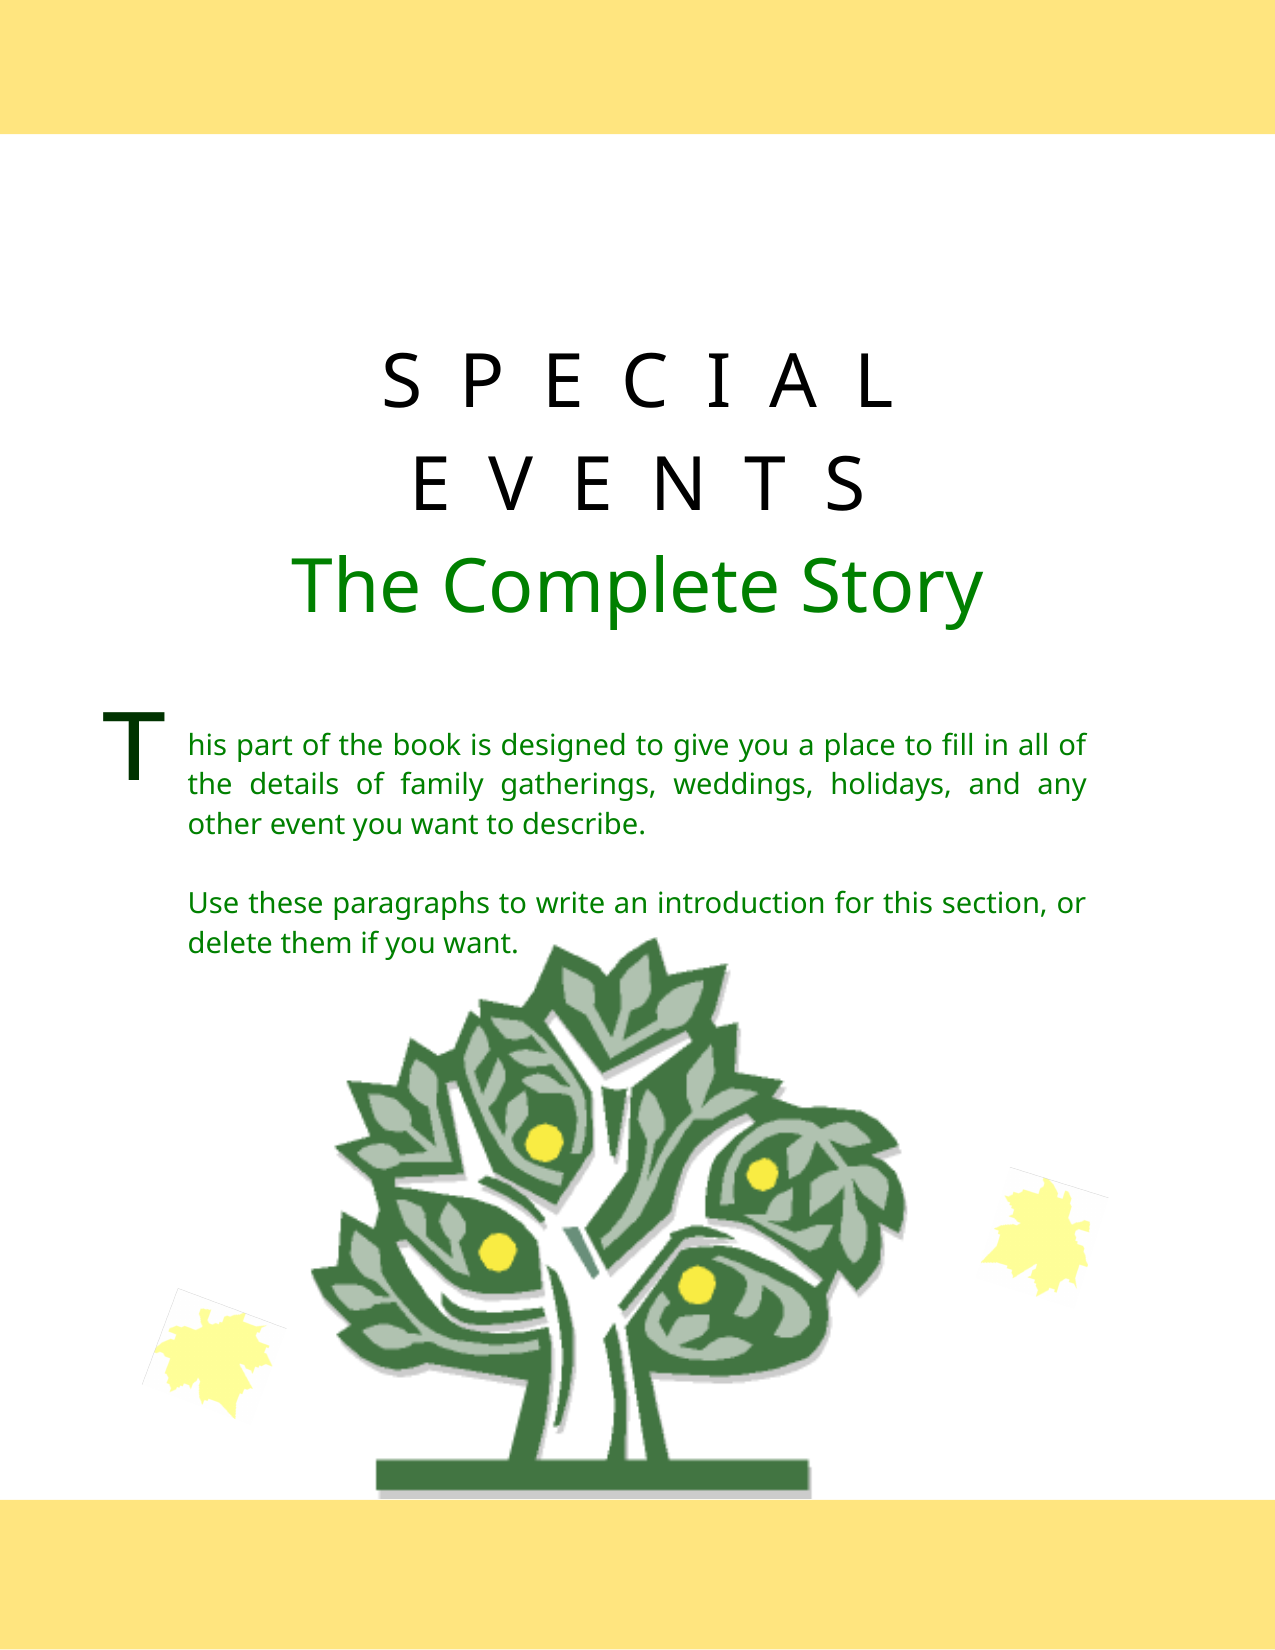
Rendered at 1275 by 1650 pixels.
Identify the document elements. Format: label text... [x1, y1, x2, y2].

picture [310, 962, 908, 1499]
subtitle Use these paragraphs to write an introduction for this section, or delete them if you want. [187, 883, 1087, 962]
subtitle his part of the book is designed to give you a place to fill in all of the details of family gatherings, weddings, holidays, and any other event you want to describe. [187, 724, 1087, 843]
subtitle SPECIAL EVENTS [187, 328, 1087, 532]
subtitle The Complete Story [187, 532, 1087, 634]
